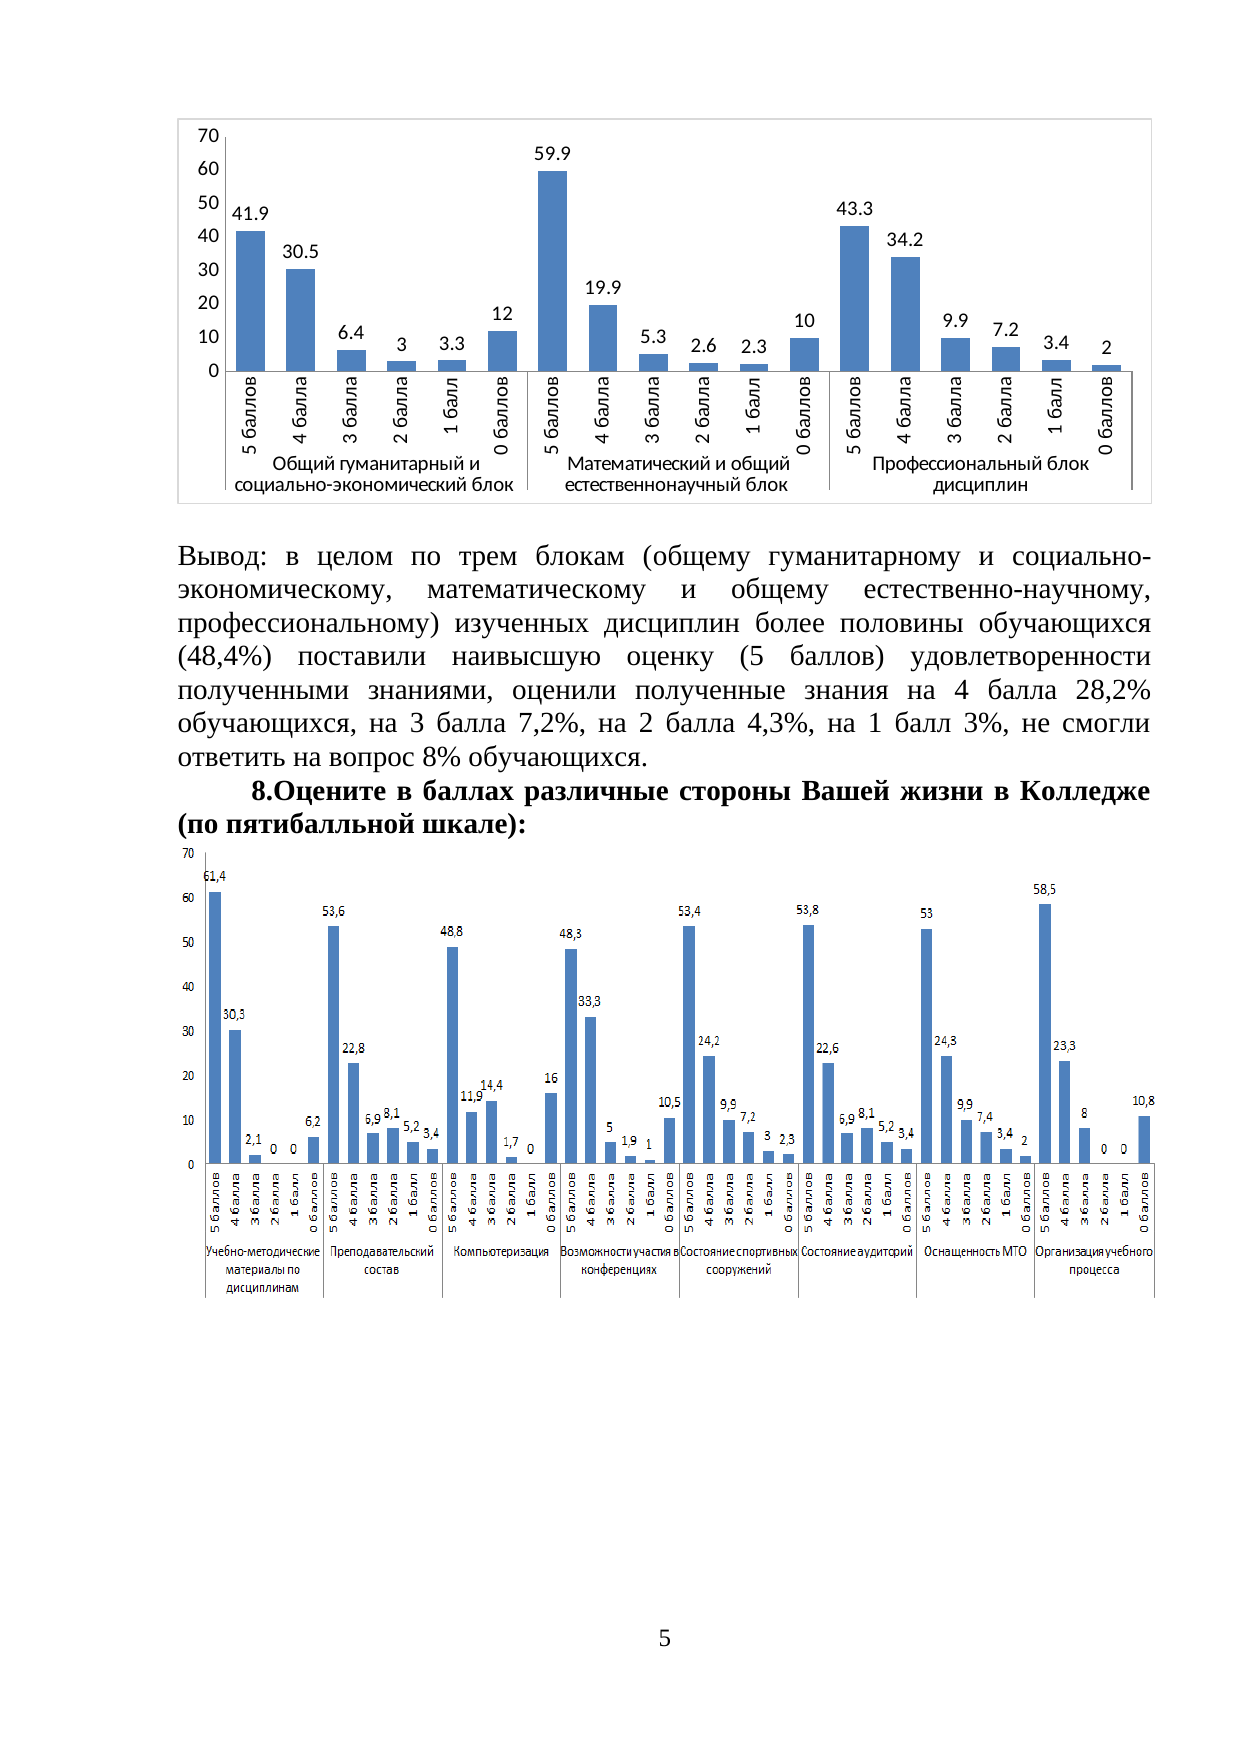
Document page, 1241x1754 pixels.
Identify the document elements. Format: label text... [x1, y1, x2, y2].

text 8.Оцените в баллах различные стороны Вашей жизни в Колледже (по пятибалльной шкале): [177, 773, 1152, 839]
text Вывод: в целом по трем блокам (общему гуманитарному и социально-экономическому, математическому и общему естественно-научному, профессиональному) изученных дисциплин более половины обучающихся (48,4%) поставили наивысшую оценку (5 баллов) удовлетворенности полученными знаниями, оценили полученные знания на 4 балла 28,2% обучающихся, на 3 балла 7,2%, на 2 балла 4,3%, на 1 балл 3%, не смогли ответить на вопрос 8% обучающихся. [177, 538, 1152, 773]
picture [177, 839, 1158, 1302]
